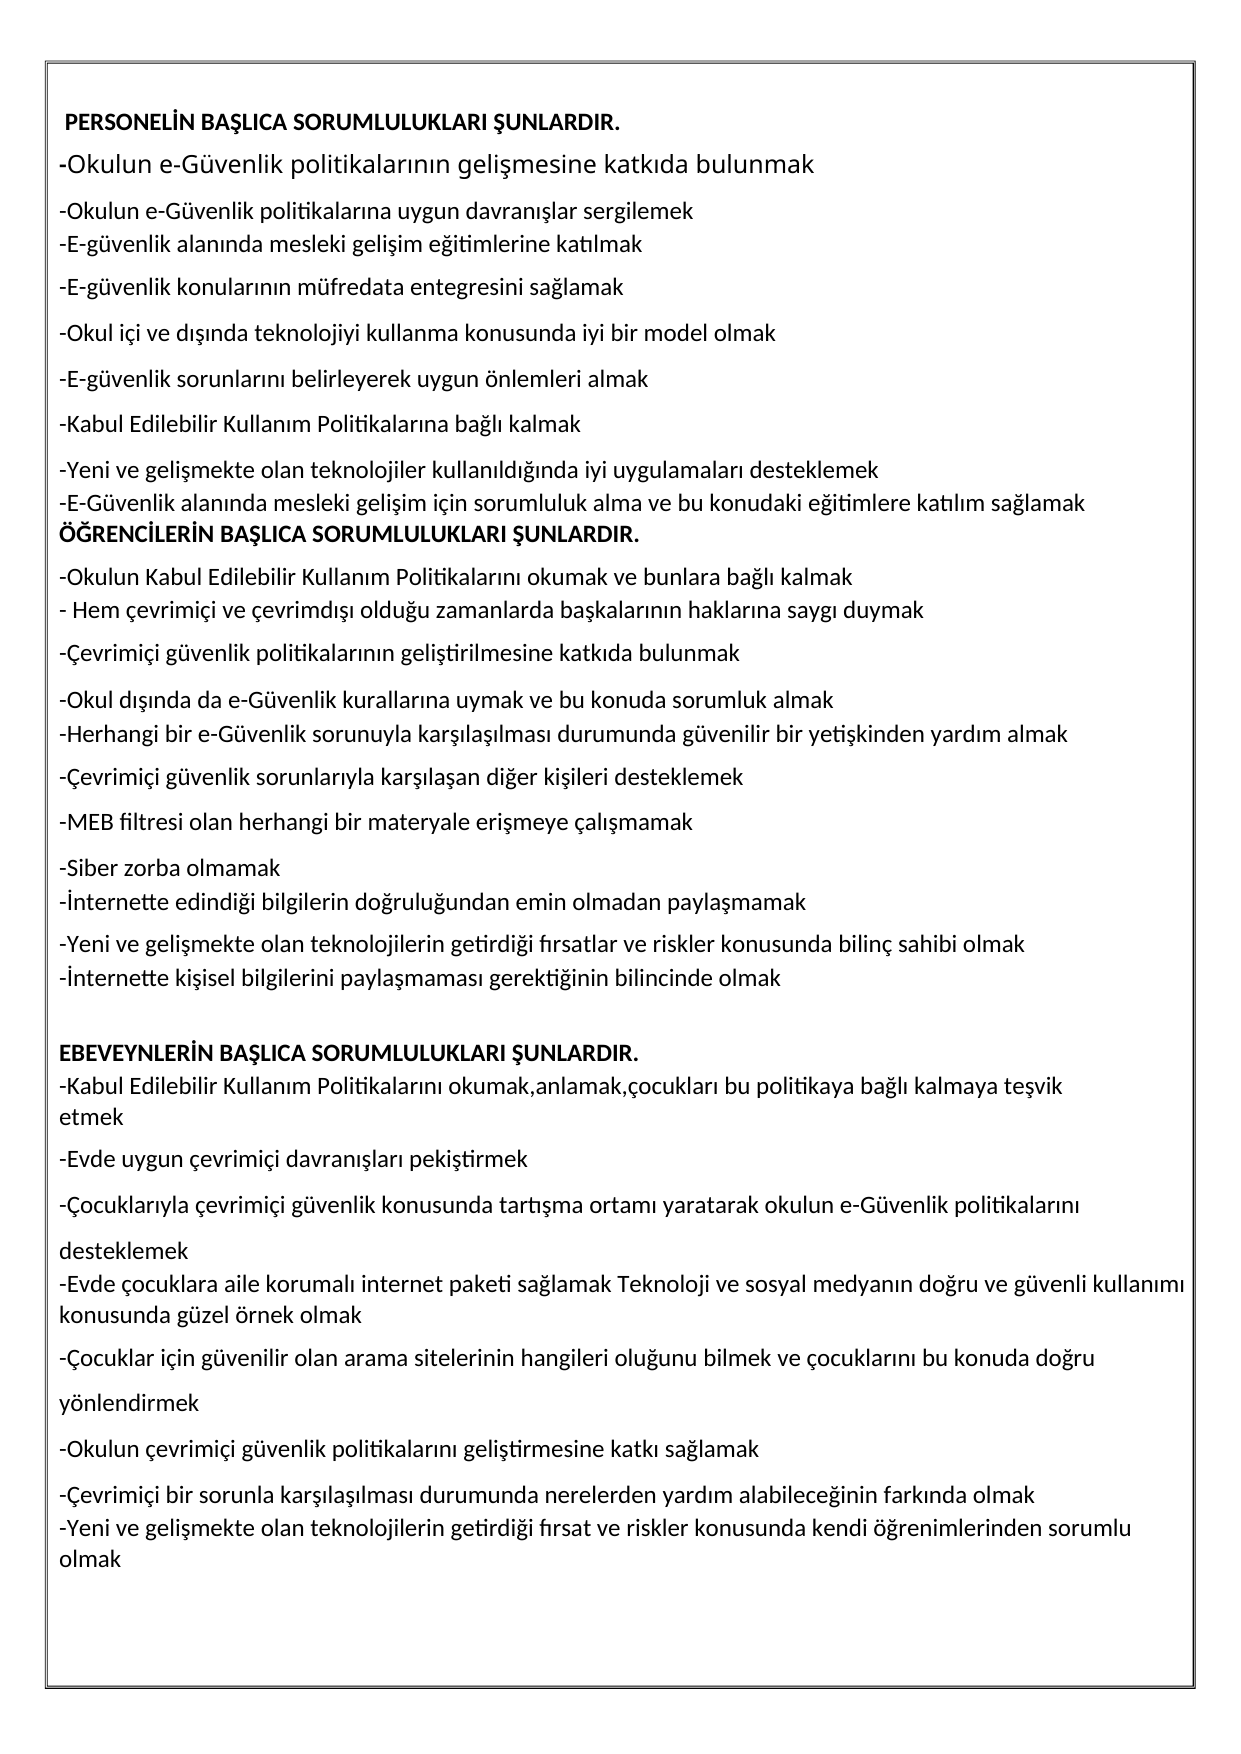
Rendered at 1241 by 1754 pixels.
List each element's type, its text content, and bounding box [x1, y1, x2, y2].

text -İnternette kişisel bilgilerini paylaşmaması gerektiğinin bilincinde olmak [59, 962, 1194, 993]
text -Okulun Kabul Edilebilir Kullanım Politikalarını okumak ve bunlara bağlı kalmak [59, 549, 1194, 594]
text -Çocuklarıyla çevrimiçi güvenlik konusunda tartışma ortamı yaratarak okulun e-Güvenlik politikalarını desteklemek [59, 1177, 1194, 1268]
text -Çevrimiçi güvenlik politikalarının geliştirilmesine katkıda bulunmak [59, 625, 1194, 671]
text -E-güvenlik sorunlarını belirleyerek uygun önlemleri almak [59, 350, 1194, 396]
text -Çevrimiçi güvenlik sorunlarıyla karşılaşan diğer kişileri desteklemek [59, 748, 1194, 794]
text -Herhangi bir e-Güvenlik sorunuyla karşılaşılması durumunda güvenilir bir yetişkinden yardım almak [59, 718, 1165, 748]
text -Evde uygun çevrimiçi davranışları pekiştirmek [59, 1131, 1194, 1177]
text -Okul dışında da e-Güvenlik kurallarına uymak ve bu konuda sorumluk almak [59, 672, 1194, 718]
text -Evde çocuklara aile korumalı internet paketi sağlamak Teknoloji ve sosyal medyanın doğru ve güvenli kullanımı konusunda güzel örnek olmak [59, 1268, 1194, 1329]
text -Okul içi ve dışında teknolojiyi kullanma konusunda iyi bir model olmak [59, 305, 1194, 350]
text - Hem çevrimiçi ve çevrimdışı olduğu zamanlarda başkalarının haklarına saygı duymak [59, 594, 1163, 625]
text -E-Güvenlik alanında mesleki gelişim için sorumluluk alma ve bu konudaki eğitimlere katılım sağlamak [59, 488, 1177, 518]
text -İnternette edindiği bilgilerin doğruluğundan emin olmadan paylaşmamak [59, 886, 1194, 916]
subtitle ÖĞRENCİLERİN BAŞLICA SORUMLULUKLARI ŞUNLARDIR. [59, 518, 1194, 549]
text -Çocuklar için güvenilir olan arama sitelerinin hangileri oluğunu bilmek ve çocuklarını bu konuda doğru yönlendirmek [59, 1329, 1194, 1421]
text -MEB filtresi olan herhangi bir materyale erişmeye çalışmamak [59, 794, 1194, 840]
text PERSONELİN BAŞLICA SORUMLULUKLARI ŞUNLARDIR. [59, 106, 1170, 137]
text -Yeni ve gelişmekte olan teknolojilerin getirdiği fırsatlar ve riskler konusunda bilinç sahibi olmak [59, 916, 1194, 962]
text -Çevrimiçi bir sorunla karşılaşılması durumunda nerelerden yardım alabileceğinin farkında olmak [59, 1467, 1194, 1512]
text -E-güvenlik alanında mesleki gelişim eğitimlerine katılmak [59, 228, 1194, 259]
text -Yeni ve gelişmekte olan teknolojilerin getirdiği fırsat ve riskler konusunda kendi öğrenimlerinden sorumlu olmak [59, 1512, 1194, 1573]
text -Siber zorba olmamak [59, 840, 1194, 886]
text -E-güvenlik konularının müfredata entegresini sağlamak [59, 259, 1194, 305]
text -Okulun e-Güvenlik politikalarının gelişmesine katkıda bulunmak [59, 137, 1194, 182]
text -Kabul Edilebilir Kullanım Politikalarını okumak,anlamak,çocukları bu politikaya bağlı kalmaya teşvik etmek [59, 1070, 1099, 1131]
subtitle EBEVEYNLERİN BAŞLICA SORUMLULUKLARI ŞUNLARDIR. [59, 1024, 1194, 1070]
text -Okulun e-Güvenlik politikalarına uygun davranışlar sergilemek [59, 183, 1194, 228]
text -Okulun çevrimiçi güvenlik politikalarını geliştirmesine katkı sağlamak [59, 1421, 1194, 1467]
text -Kabul Edilebilir Kullanım Politikalarına bağlı kalmak [59, 396, 1194, 442]
text -Yeni ve gelişmekte olan teknolojiler kullanıldığında iyi uygulamaları desteklemek [59, 442, 1194, 488]
